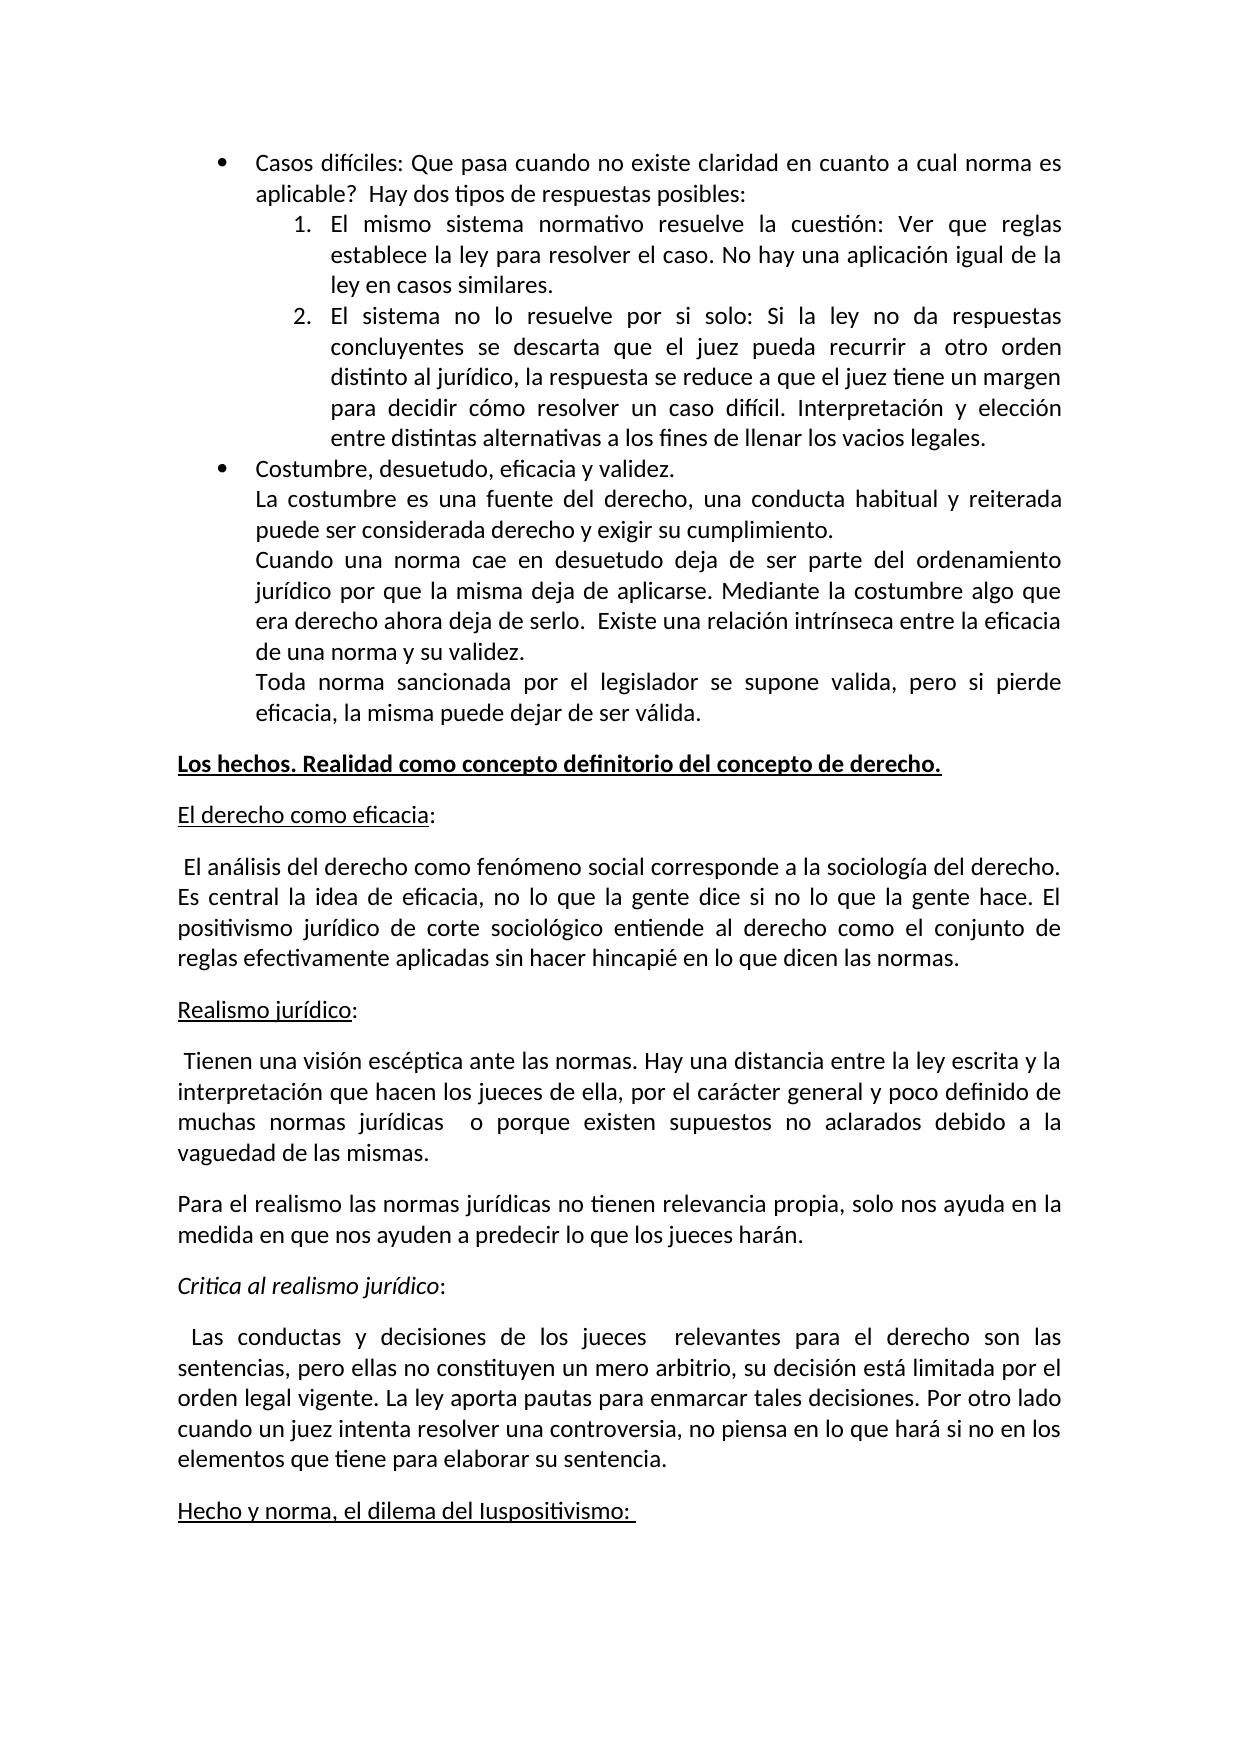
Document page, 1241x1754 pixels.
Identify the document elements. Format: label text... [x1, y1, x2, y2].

text Realismo jurídico: [177, 994, 1063, 1024]
text Critica al realismo jurídico: [177, 1270, 1063, 1301]
text El derecho como eficacia: [177, 800, 1063, 830]
text Los hechos. Realidad como concepto definitorio del concepto de derecho. [177, 748, 1063, 779]
list El mismo sistema normativo resuelve la cuestión: Ver que reglas establece la ley para resolver el caso. No hay una aplicación igual de la ley en casos similares. [293, 209, 1063, 300]
list Cuando una norma cae en desuetudo deja de ser parte del ordenamiento jurídico por que la misma deja de aplicarse. Mediante la costumbre algo que era derecho ahora deja de serlo. Existe una relación intrínseca entre la eficacia de una norma y su validez. [255, 544, 1063, 666]
list Toda norma sancionada por el legislador se supone valida, pero si pierde eficacia, la misma puede dejar de ser válida. [255, 666, 1063, 727]
text Las conductas y decisiones de los jueces relevantes para el derecho son las sentencias, pero ellas no constituyen un mero arbitrio, su decisión está limitada por el orden legal vigente. La ley aporta pautas para enmarcar tales decisiones. Por otro lado cuando un juez intenta resolver una controversia, no piensa en lo que hará si no en los elementos que tiene para elaborar su sentencia. [177, 1321, 1063, 1474]
text Hecho y norma, el dilema del Iuspositivismo: [177, 1495, 1063, 1525]
text El análisis del derecho como fenómeno social corresponde a la sociología del derecho. Es central la idea de eficacia, no lo que la gente dice si no lo que la gente hace. El positivismo jurídico de corte sociológico entiende al derecho como el conjunto de reglas efectivamente aplicadas sin hacer hincapié en lo que dicen las normas. [177, 851, 1063, 973]
text Tienen una visión escéptica ante las normas. Hay una distancia entre la ley escrita y la interpretación que hacen los jueces de ella, por el carácter general y poco definido de muchas normas jurídicas o porque existen supuestos no aclarados debido a la vaguedad de las mismas. [177, 1045, 1063, 1167]
list Casos difíciles: Que pasa cuando no existe claridad en cuanto a cual norma es aplicable? Hay dos tipos de respuestas posibles: [218, 148, 1063, 209]
list Costumbre, desuetudo, eficacia y validez. [218, 453, 1063, 483]
list El sistema no lo resuelve por si solo: Si la ley no da respuestas concluyentes se descarta que el juez pueda recurrir a otro orden distinto al jurídico, la respuesta se reduce a que el juez tiene un margen para decidir cómo resolver un caso difícil. Interpretación y elección entre distintas alternativas a los fines de llenar los vacios legales. [293, 300, 1063, 453]
list La costumbre es una fuente del derecho, una conducta habitual y reiterada puede ser considerada derecho y exigir su cumplimiento. [255, 483, 1063, 544]
text Para el realismo las normas jurídicas no tienen relevancia propia, solo nos ayuda en la medida en que nos ayuden a predecir lo que los jueces harán. [177, 1188, 1063, 1249]
